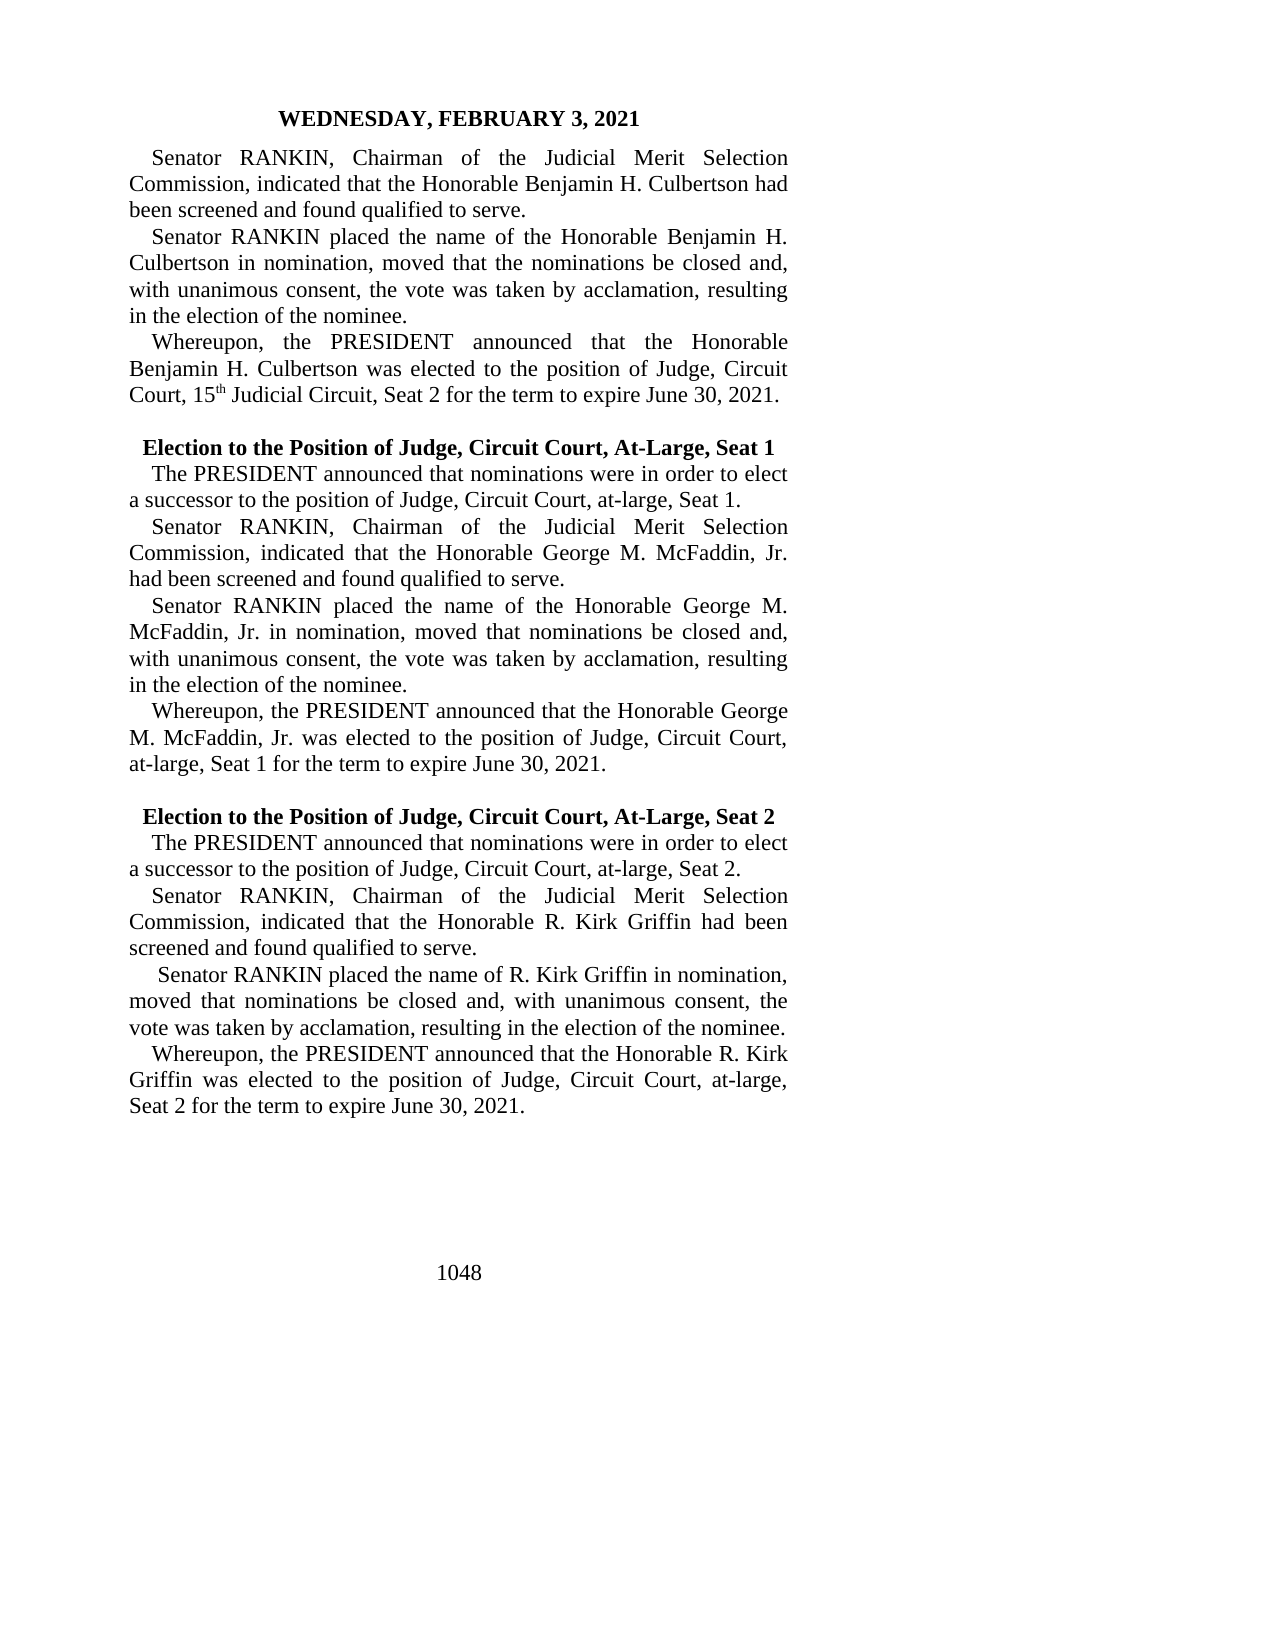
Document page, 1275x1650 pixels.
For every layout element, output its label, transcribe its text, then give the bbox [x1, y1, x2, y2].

text Senator RANKIN, Chairman of the Judicial Merit Selection Commission, indicated that the Honorable Benjamin H. Culbertson had been screened and found qualified to serve. [129, 144, 789, 223]
text Whereupon, the PRESIDENT announced that the Honorable R. Kirk Griffin was elected to the position of Judge, Circuit Court, at-large, Seat 2 for the term to expire June 30, 2021. [129, 1040, 789, 1119]
text Election to the Position of Judge, Circuit Court, At-Large, Seat 1 [129, 434, 789, 460]
text Senator RANKIN, Chairman of the Judicial Merit Selection Commission, indicated that the Honorable R. Kirk Griffin had been screened and found qualified to serve. [129, 882, 789, 961]
text Whereupon, the PRESIDENT announced that the Honorable Benjamin H. Culbertson was elected to the position of Judge, Circuit Court, 15th Judicial Circuit, Seat 2 for the term to expire June 30, 2021. [129, 328, 789, 407]
text Election to the Position of Judge, Circuit Court, At-Large, Seat 2 [129, 803, 789, 829]
text Senator RANKIN, Chairman of the Judicial Merit Selection Commission, indicated that the Honorable George M. McFaddin, Jr. had been screened and found qualified to serve. [129, 513, 789, 592]
text Whereupon, the PRESIDENT announced that the Honorable George M. McFaddin, Jr. was elected to the position of Judge, Circuit Court, at-large, Seat 1 for the term to expire June 30, 2021. [129, 697, 789, 776]
text Senator RANKIN placed the name of R. Kirk Griffin in nomination, moved that nominations be closed and, with unanimous consent, the vote was taken by acclamation, resulting in the election of the nominee. [129, 961, 789, 1040]
text The PRESIDENT announced that nominations were in order to elect a successor to the position of Judge, Circuit Court, at-large, Seat 1. [129, 460, 789, 513]
text Senator RANKIN placed the name of the Honorable George M. McFaddin, Jr. in nomination, moved that nominations be closed and, with unanimous consent, the vote was taken by acclamation, resulting in the election of the nominee. [129, 592, 789, 697]
text Senator RANKIN placed the name of the Honorable Benjamin H. Culbertson in nomination, moved that the nominations be closed and, with unanimous consent, the vote was taken by acclamation, resulting in the election of the nominee. [129, 223, 789, 328]
text The PRESIDENT announced that nominations were in order to elect a successor to the position of Judge, Circuit Court, at-large, Seat 2. [129, 829, 789, 882]
